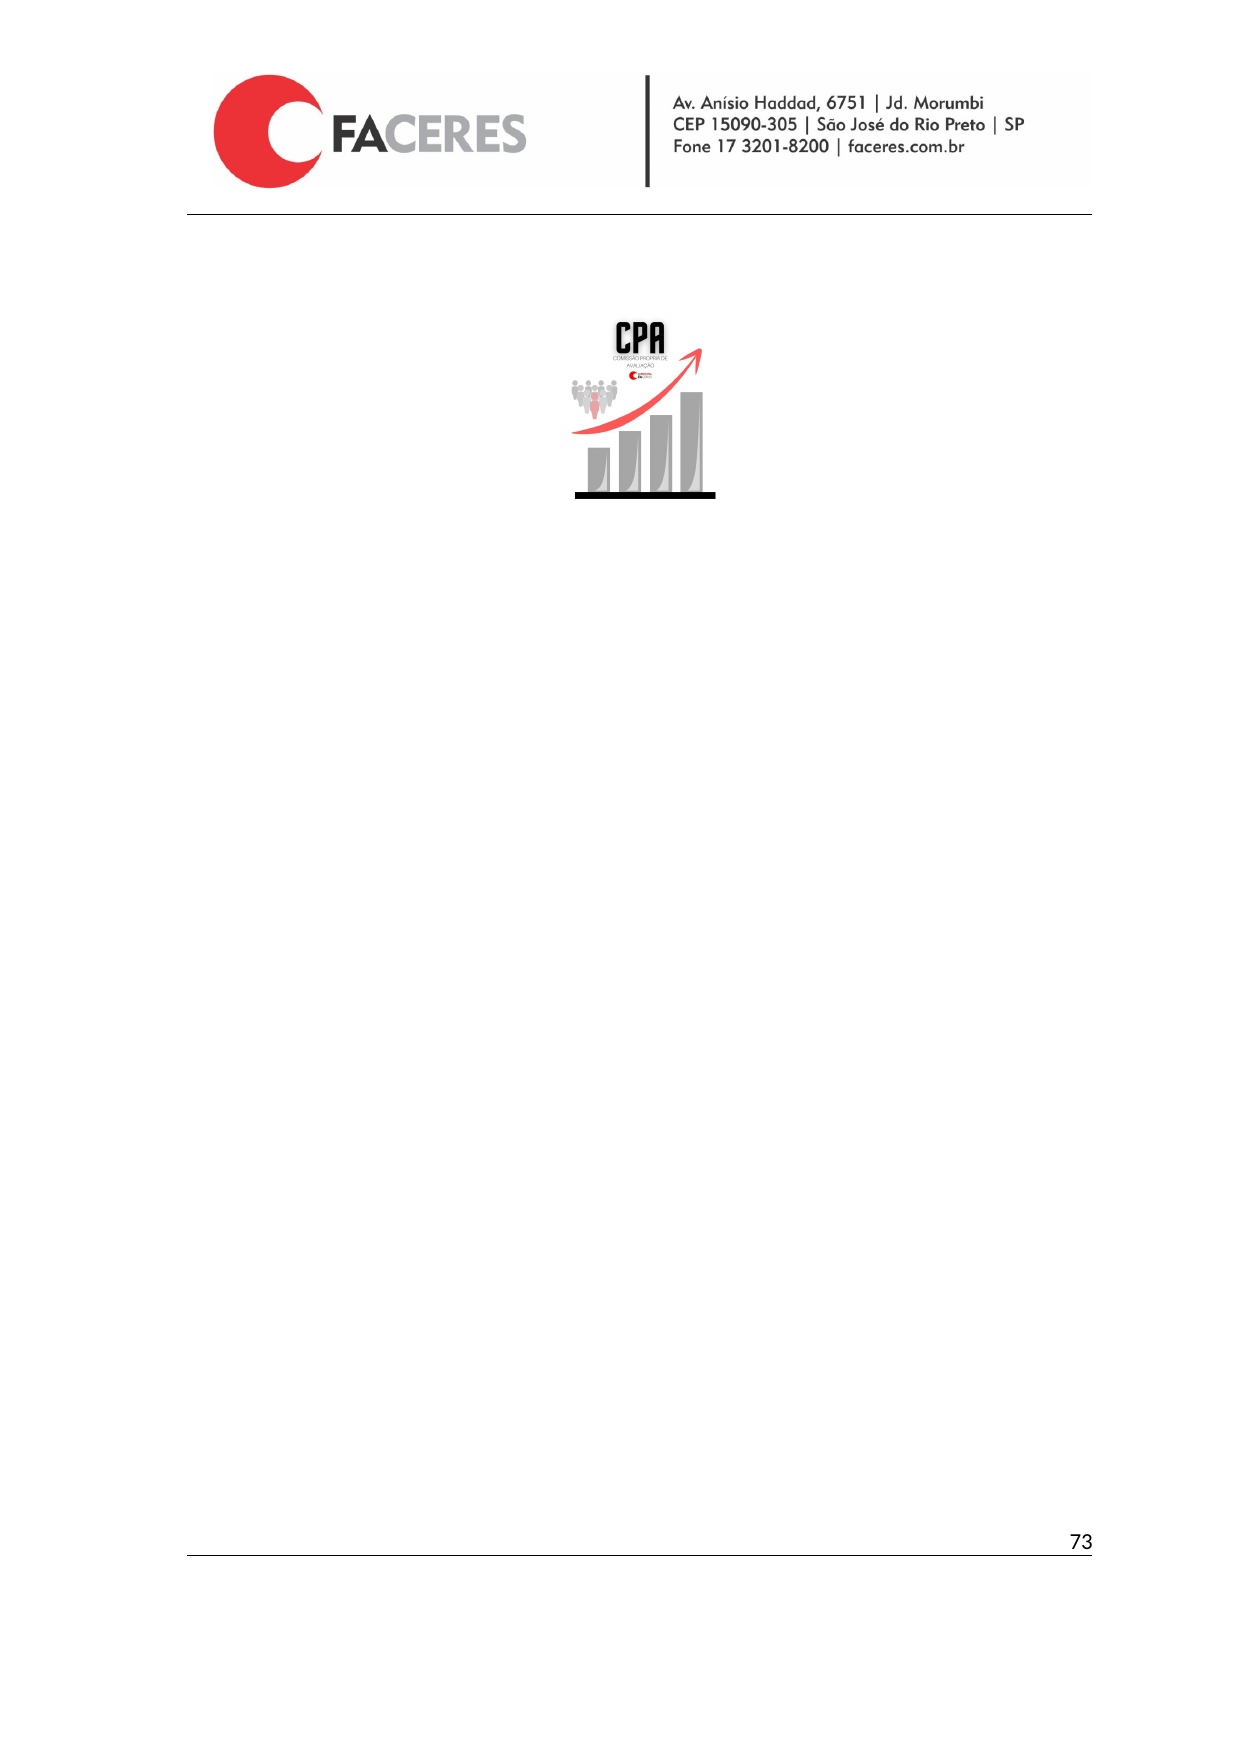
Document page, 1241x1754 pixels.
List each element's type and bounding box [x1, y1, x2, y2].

picture [543, 308, 737, 504]
picture [212, 73, 1093, 189]
